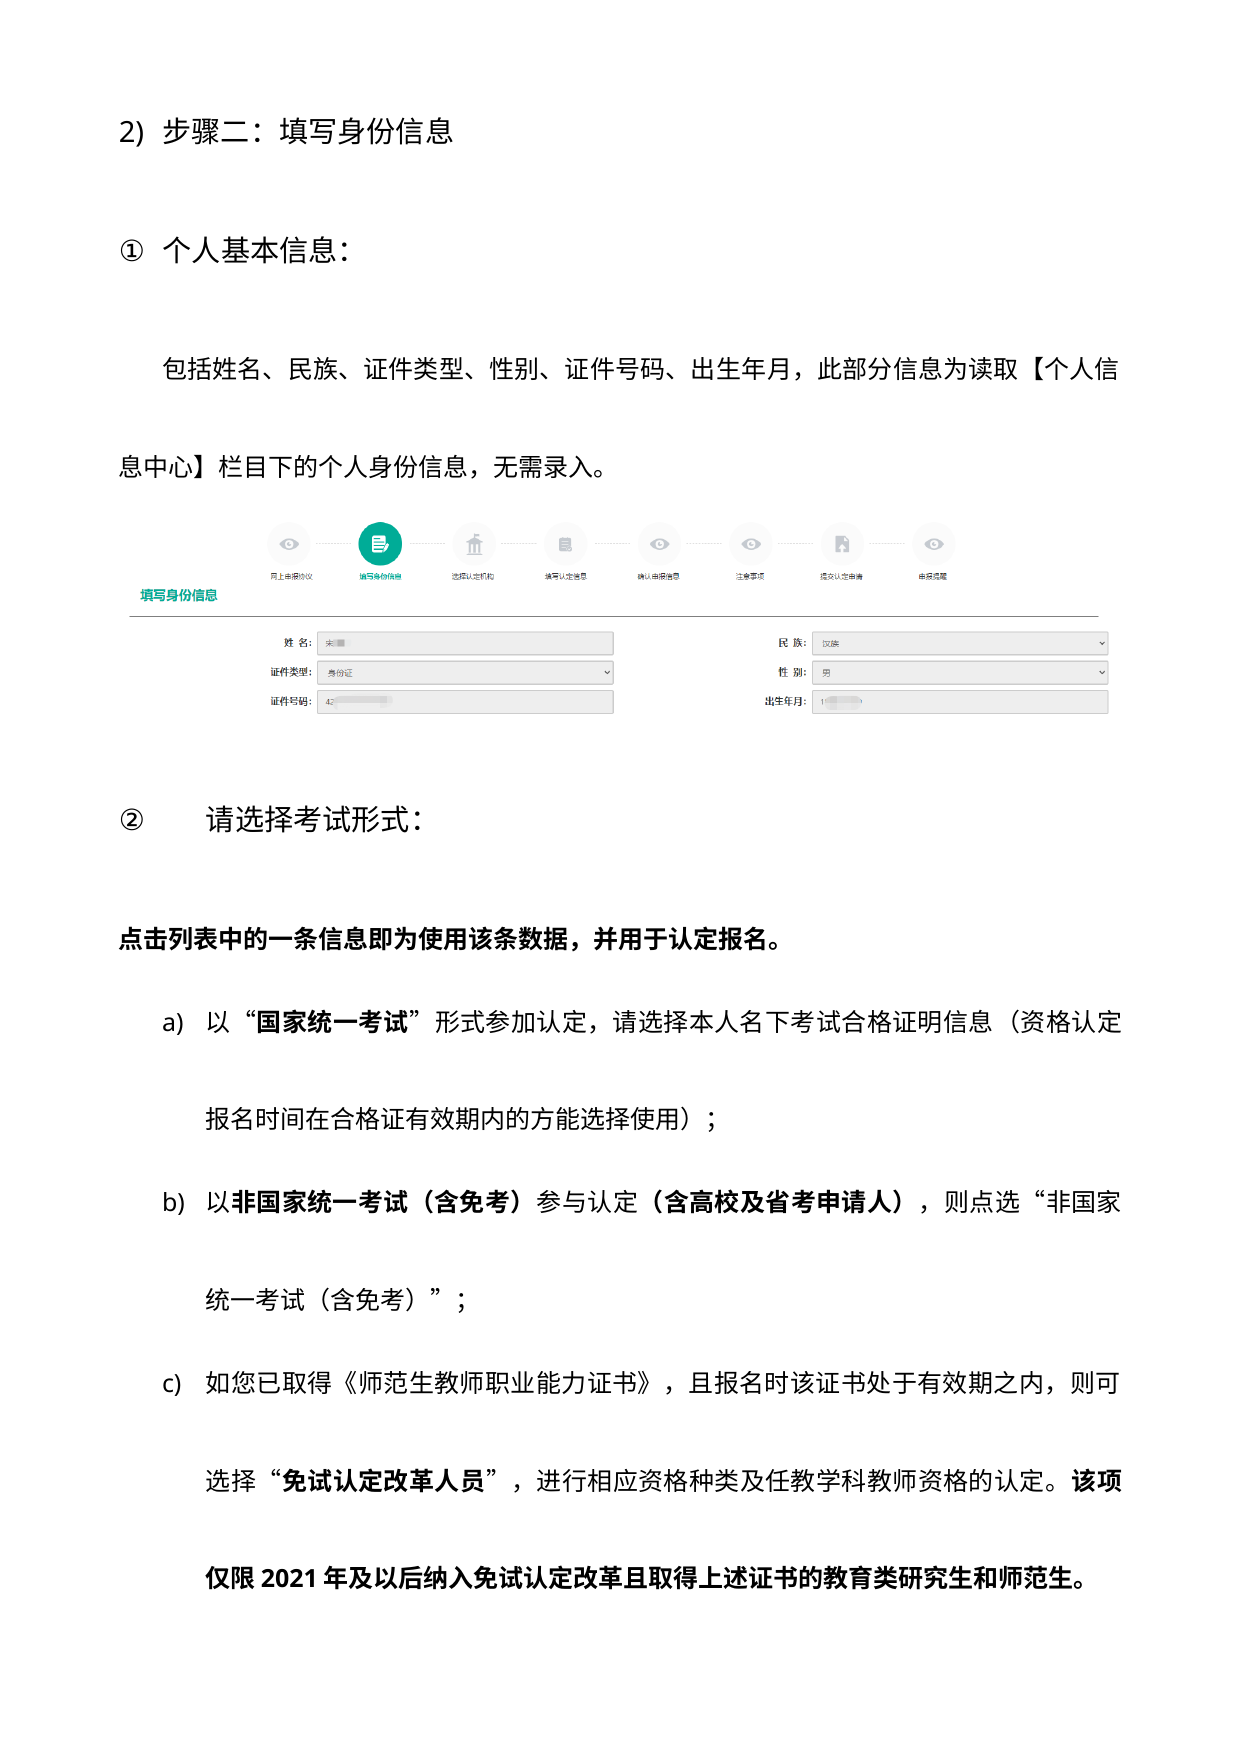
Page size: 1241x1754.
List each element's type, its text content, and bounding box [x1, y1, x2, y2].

list 以非国家统一考试（含免考）参与认定（含高校及省考申请人），则点选“非国家统一考试（含免考）”； [162, 1168, 1122, 1331]
subtitle 步骤二：填写身份信息 [118, 97, 1122, 162]
subtitle 请选择考试形式： [119, 785, 1122, 850]
picture [118, 516, 1123, 722]
text 包括姓名、民族、证件类型、性别、证件号码、出生年月，此部分信息为读取【个人信息中心】栏目下的个人身份信息，无需录入。 [118, 336, 1122, 498]
subtitle 个人基本信息： [119, 216, 1122, 281]
list 以“国家统一考试”形式参加认定，请选择本人名下考试合格证明信息（资格认定报名时间在合格证有效期内的方能选择使用）； [162, 988, 1122, 1150]
list 如您已取得《师范生教师职业能力证书》，且报名时该证书处于有效期之内，则可选择“免试认定改革人员”，进行相应资格种类及任教学科教师资格的认定。该项仅限2021年及以后纳入免试认定改革且取得上述证书的教育类研究生和师范生。 [162, 1349, 1122, 1609]
text 点击列表中的一条信息即为使用该条数据，并用于认定报名。 [118, 905, 1122, 970]
